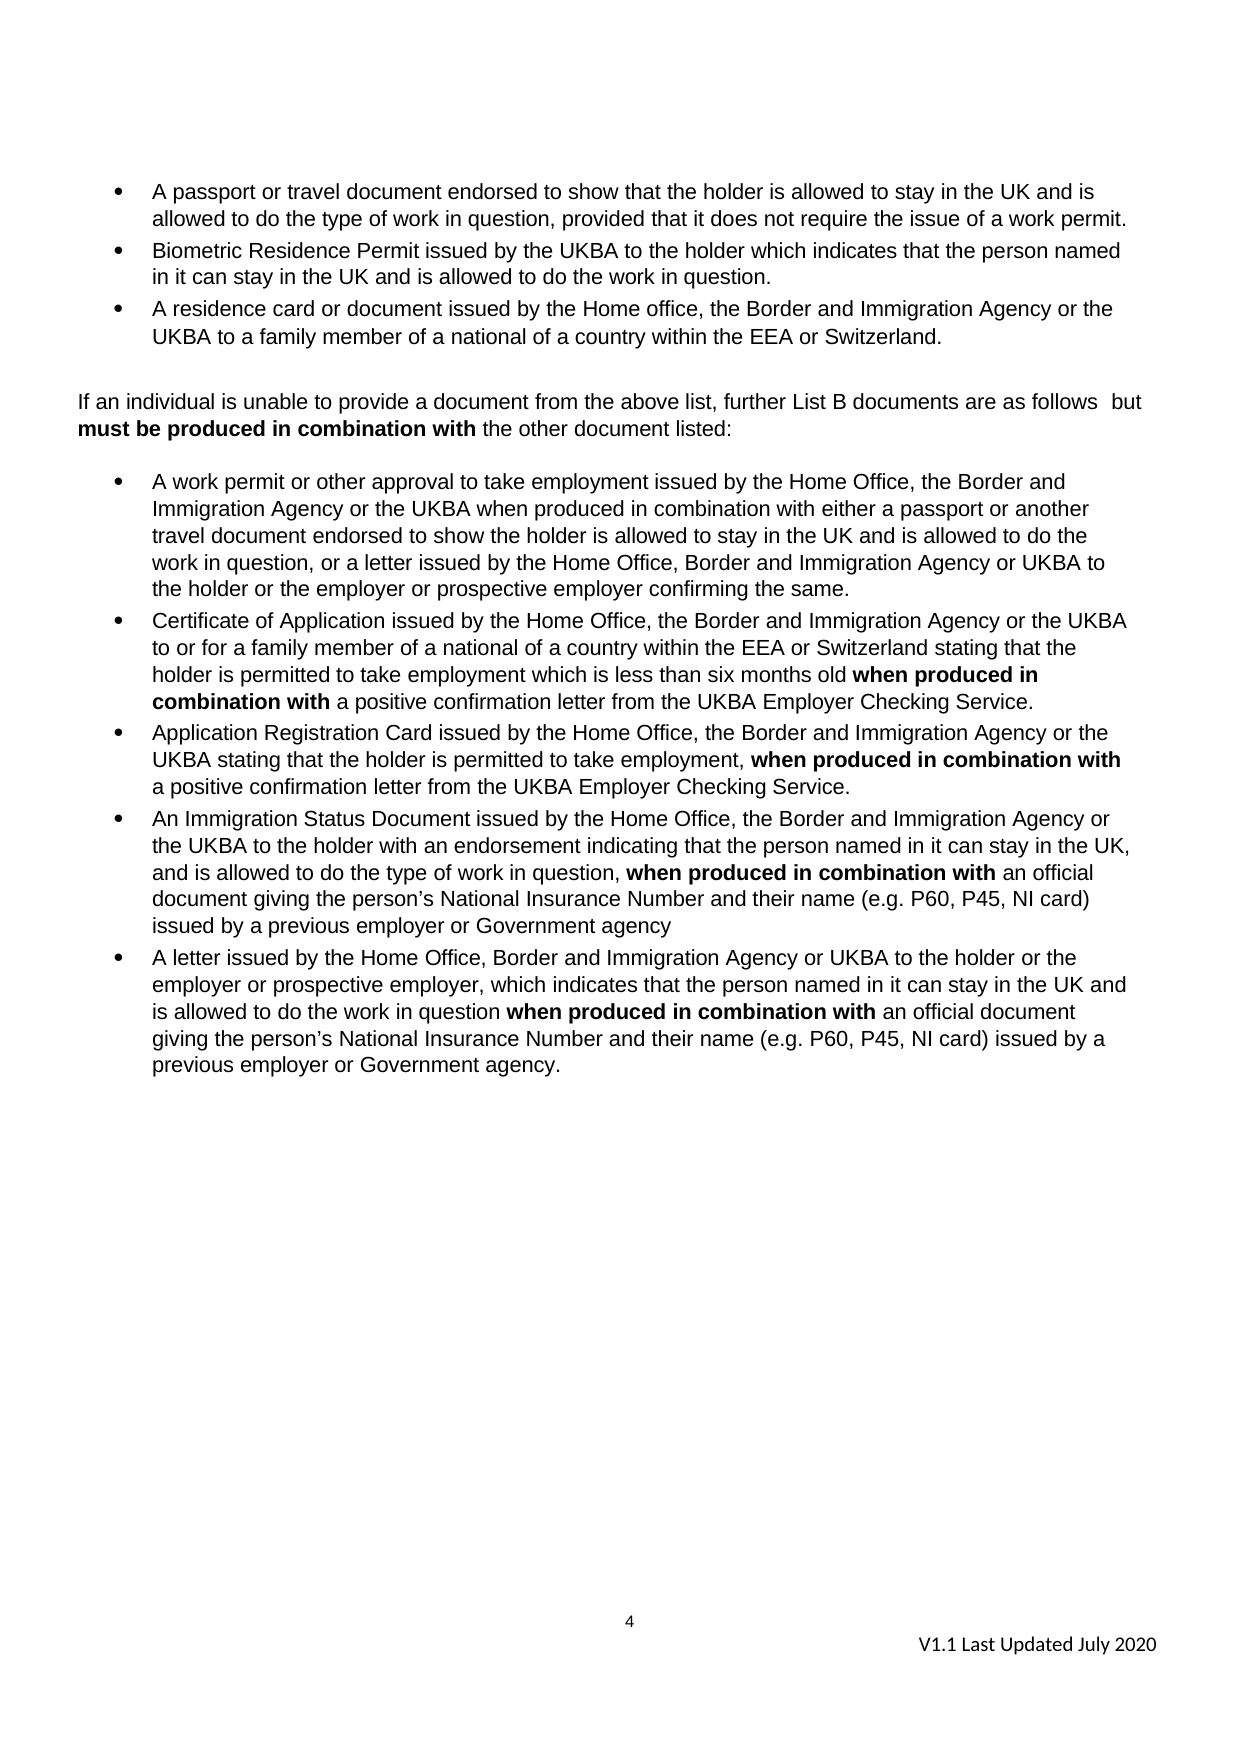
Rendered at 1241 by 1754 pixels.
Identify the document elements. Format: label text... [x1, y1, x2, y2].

list An Immigration Status Document issued by the Home Office, the Border and Immigration Agency or the UKBA to the holder with an endorsement indicating that the person named in it can stay in the UK, and is allowed to do the type of work in question, when produced in combination with an official document giving the person’s National Insurance Number and their name (e.g. P60, P45, NI card) issued by a previous employer or Government agency [114, 806, 1139, 938]
list Application Registration Card issued by the Home Office, the Border and Immigration Agency or the UKBA stating that the holder is permitted to take employment, when produced in combination with a positive confirmation letter from the UKBA Employer Checking Service. [114, 720, 1130, 799]
list Biometric Residence Permit issued by the UKBA to the holder which indicates that the person named in it can stay in the UK and is allowed to do the work in question. [114, 237, 1130, 289]
list A residence card or document issued by the Home office, the Border and Immigration Agency or the UKBA to a family member of a national of a country within the EEA or Switzerland. [114, 296, 1147, 349]
list A work permit or other approval to take employment issued by the Home Office, the Border and Immigration Agency or the UKBA when produced in combination with either a passport or another travel document endorsed to show the holder is allowed to stay in the UK and is allowed to do the work in question, or a letter issued by the Home Office, Border and Immigration Agency or UKBA to the holder or the employer or prospective employer confirming the same. [114, 469, 1113, 601]
list A passport or travel document endorsed to show that the holder is allowed to stay in the UK and is allowed to do the type of work in question, provided that it does not require the issue of a work permit. [114, 179, 1132, 231]
list Certificate of Application issued by the Home Office, the Border and Immigration Agency or the UKBA to or for a family member of a national of a country within the EEA or Switzerland stating that the holder is permitted to take employment which is less than six months old when produced in combination with a positive confirmation letter from the UKBA Employer Checking Service. [114, 608, 1130, 714]
list A letter issued by the Home Office, Border and Immigration Agency or UKBA to the holder or the employer or prospective employer, which indicates that the person named in it can stay in the UK and is allowed to do the work in question when produced in combination with an official document giving the person’s National Insurance Number and their name (e.g. P60, P45, NI card) issued by a previous employer or Government agency. [114, 945, 1132, 1077]
text If an individual is unable to provide a document from the above list, further List B documents are as follows but must be produced in combination with the other document listed: [77, 389, 1147, 441]
